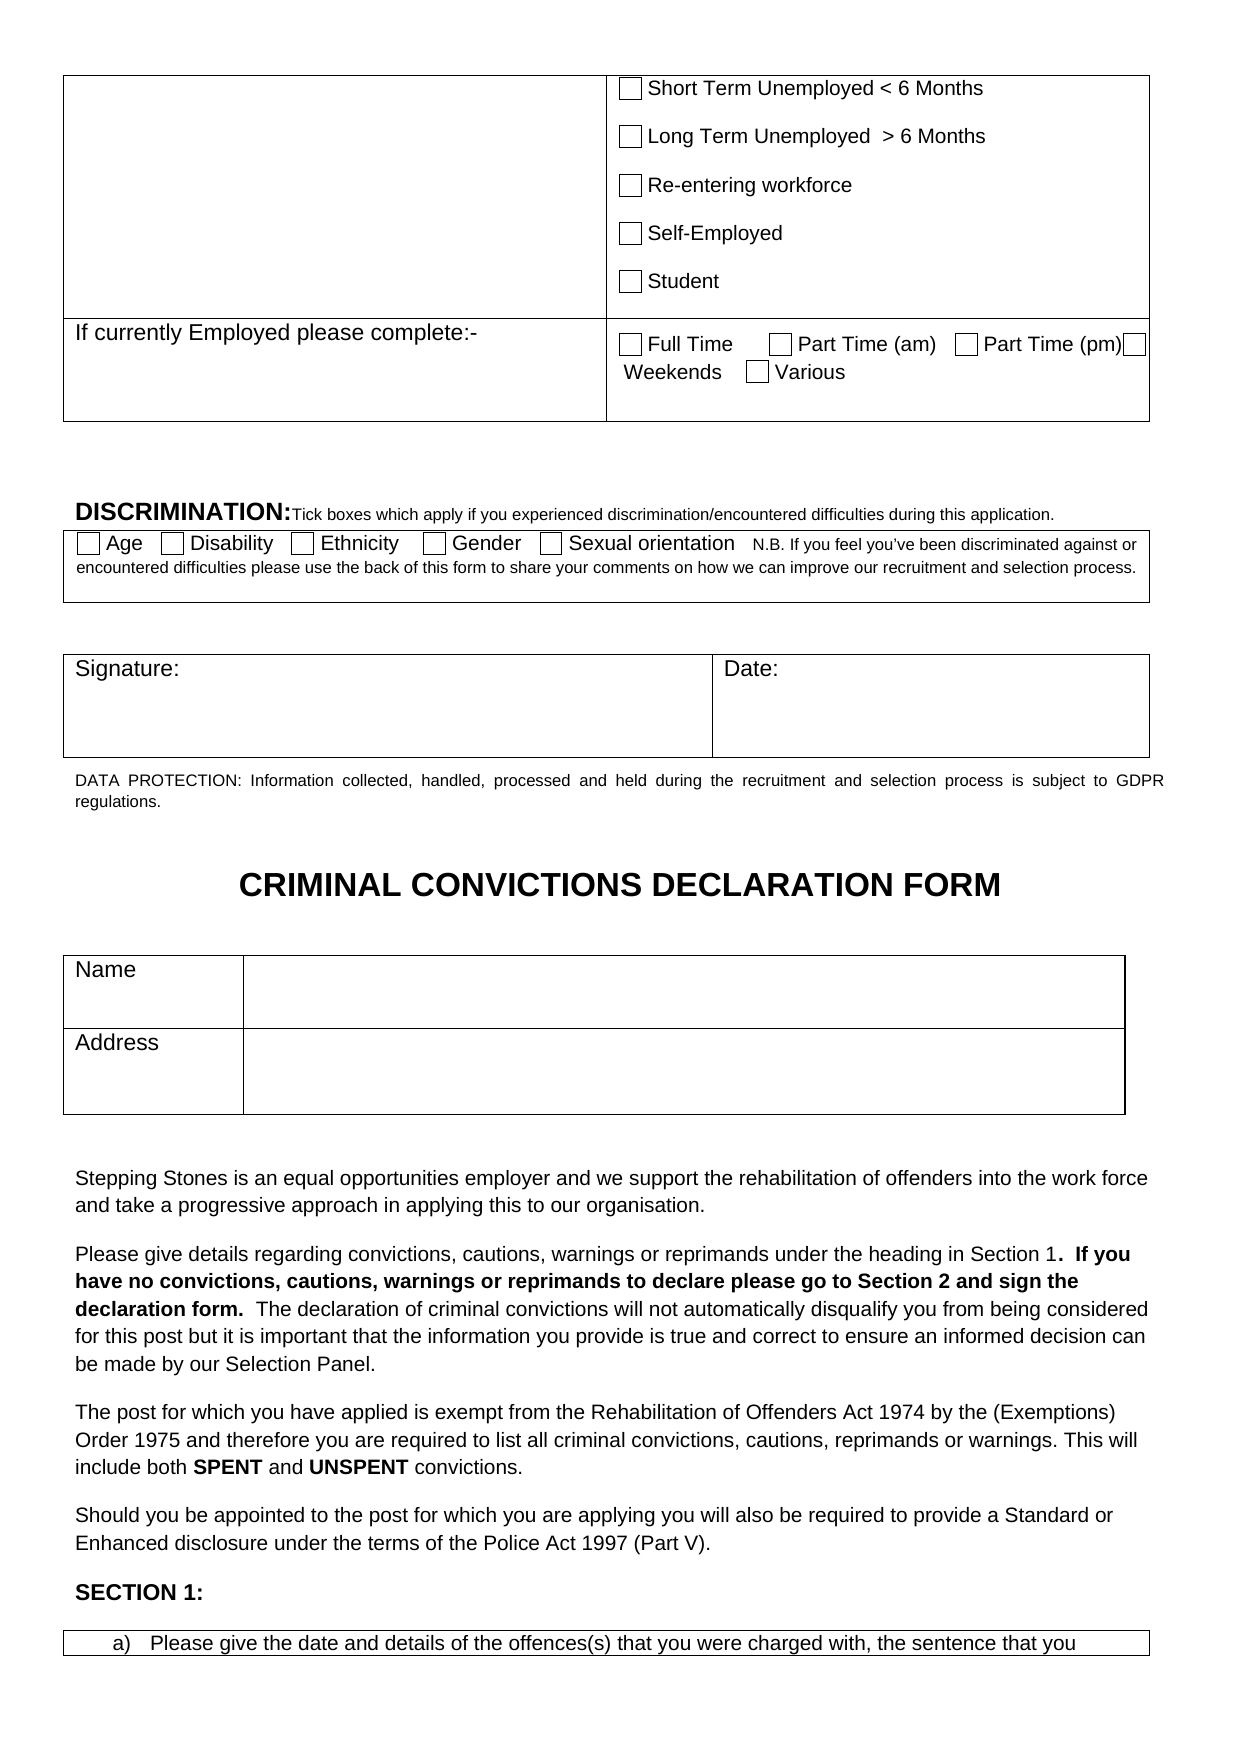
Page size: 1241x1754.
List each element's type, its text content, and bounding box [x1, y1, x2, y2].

table_header Age Disability Ethnicity Gender Sexual orientation N.B. If you feel you’ve been discriminated against or encountered difficulties please use the back of this form to share your comments on how we can improve our recruitment and selection process. [64, 531, 1149, 602]
table_cell Full Time Part Time (am) Part Time (pm) Weekends Various [607, 319, 1149, 421]
table_header [244, 956, 1124, 1027]
table_header Name [64, 956, 243, 1027]
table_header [64, 76, 606, 318]
text DATA PROTECTION: Information collected, handled, processed and held during the recruitment and selection process is subject to GDPR regulations. [75, 770, 1165, 811]
subtitle DISCRIMINATION:Tick boxes which apply if you experienced discrimination/encountered difficulties during this application. [75, 497, 1165, 526]
title CRIMINAL CONVICTIONS DECLARATION FORM [75, 865, 1165, 904]
table_header Signature: [64, 655, 712, 757]
text Should you be appointed to the post for which you are applying you will also be required to provide a Standard or Enhanced disclosure under the terms of the Police Act 1997 (Part V). [75, 1503, 1165, 1555]
table_cell Address [64, 1029, 243, 1114]
text SECTION 1: [75, 1579, 1165, 1606]
table_cell If currently Employed please complete:- [64, 319, 606, 421]
text The post for which you have applied is exempt from the Rehabilitation of Offenders Act 1974 by the (Exemptions) Order 1975 and therefore you are required to list all criminal convictions, cautions, reprimands or warnings. This will include both SPENT and UNSPENT convictions. [75, 1400, 1165, 1479]
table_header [64, 1631, 1149, 1655]
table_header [607, 76, 1149, 318]
table_cell [244, 1029, 1124, 1114]
text Please give details regarding convictions, cautions, warnings or reprimands under the heading in Section 1. If you have no convictions, cautions, warnings or reprimands to declare please go to Section 2 and sign the declaration form. The declaration of criminal convictions will not automatically disqualify you from being considered for this post but it is important that the information you provide is true and correct to ensure an informed decision can be made by our Selection Panel. [75, 1242, 1165, 1376]
text Stepping Stones is an equal opportunities employer and we support the rehabilitation of offenders into the work force and take a progressive approach in applying this to our organisation. [75, 1166, 1165, 1217]
table_header Date: [713, 655, 1149, 757]
